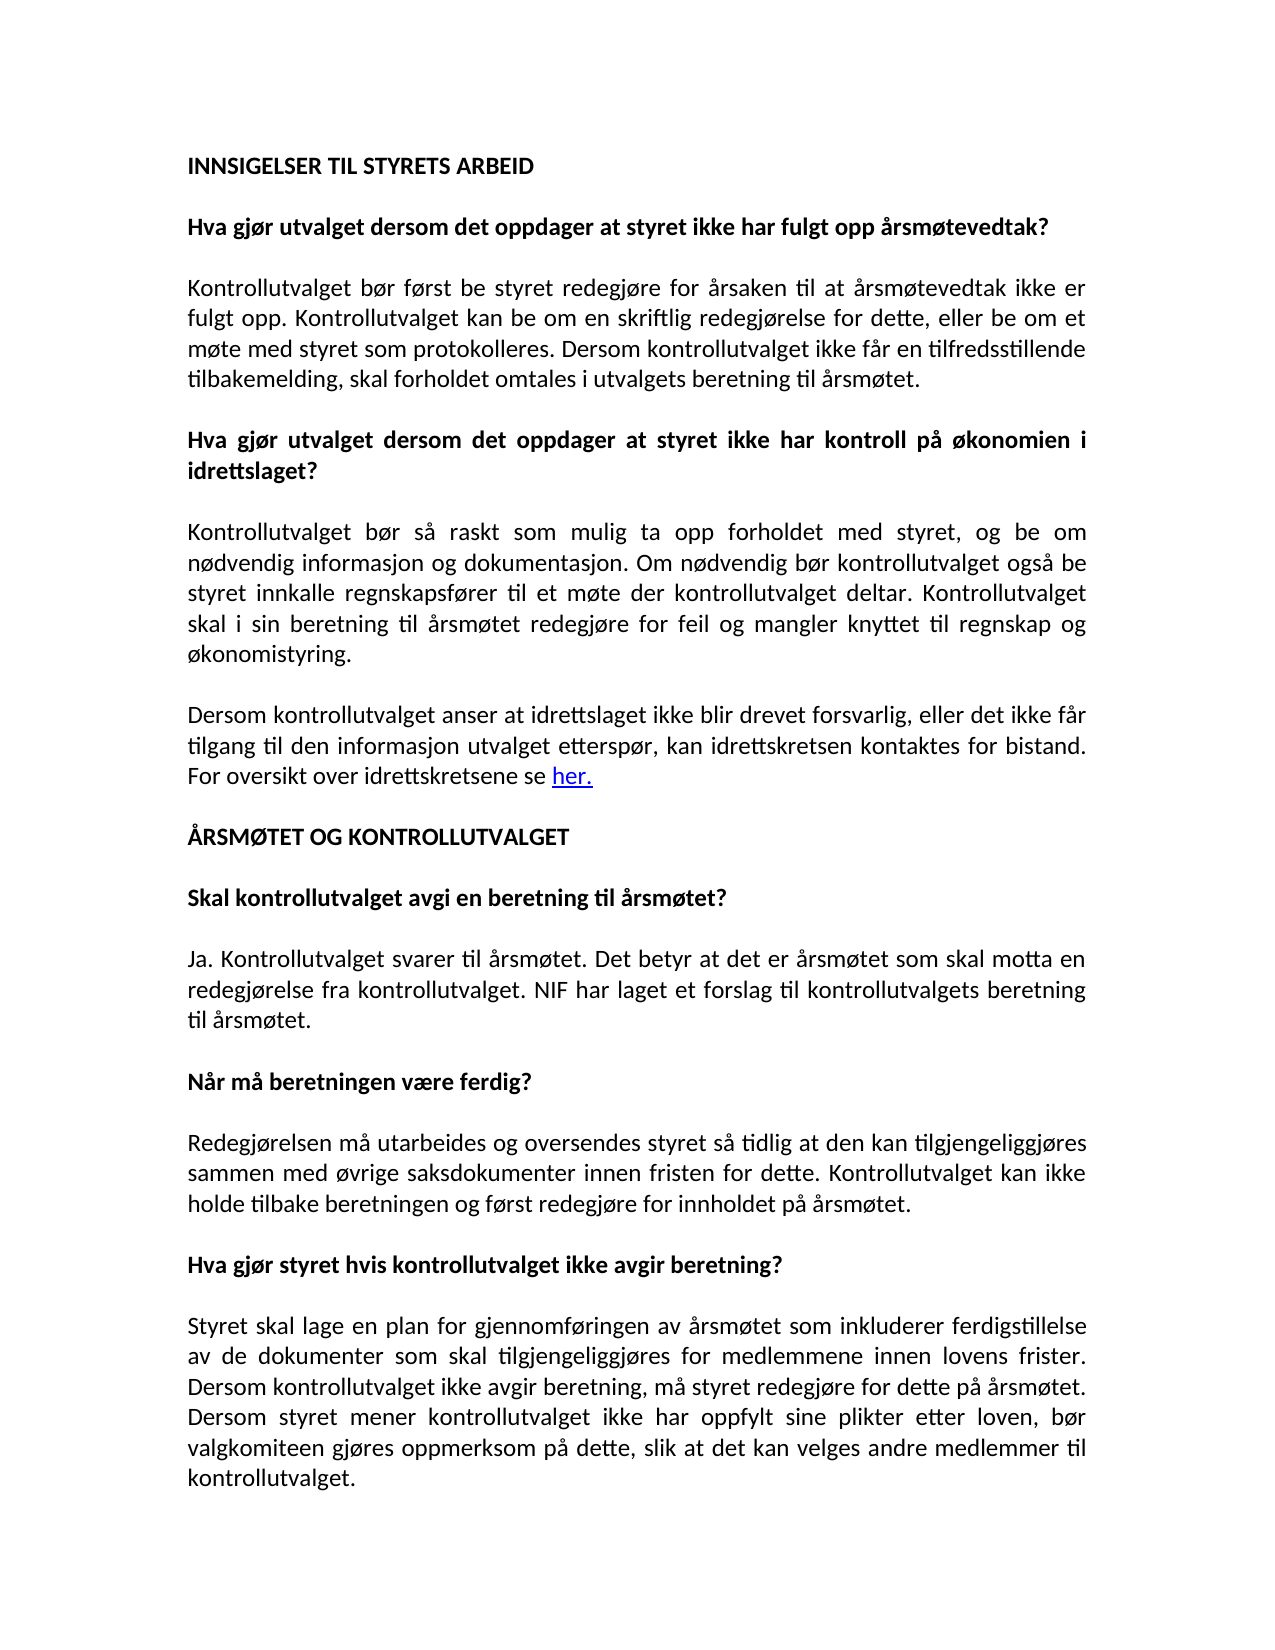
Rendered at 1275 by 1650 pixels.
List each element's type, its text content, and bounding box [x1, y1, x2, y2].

text Styret skal lage en plan for gjennomføringen av årsmøtet som inkluderer ferdigstillelse av de dokumenter som skal tilgjengeliggjøres for medlemmene innen lovens frister. Dersom kontrollutvalget ikke avgir beretning, må styret redegjøre for dette på årsmøtet. Dersom styret mener kontrollutvalget ikke har oppfylt sine plikter etter loven, bør valgkomiteen gjøres oppmerksom på dette, slik at det kan velges andre medlemmer til kontrollutvalget. [187, 1310, 1088, 1493]
text Kontrollutvalget bør først be styret redegjøre for årsaken til at årsmøtevedtak ikke er fulgt opp. Kontrollutvalget kan be om en skriftlig redegjørelse for dette, eller be om et møte med styret som protokolleres. Dersom kontrollutvalget ikke får en tilfredsstillende tilbakemelding, skal forholdet omtales i utvalgets beretning til årsmøtet. [187, 272, 1088, 394]
text Skal kontrollutvalget avgi en beretning til årsmøtet? [187, 882, 1088, 913]
text Ja. Kontrollutvalget svarer til årsmøtet. Det betyr at det er årsmøtet som skal motta en redegjørelse fra kontrollutvalget. NIF har laget et forslag til kontrollutvalgets beretning til årsmøtet. [187, 943, 1088, 1035]
text Kontrollutvalget bør så raskt som mulig ta opp forholdet med styret, og be om nødvendig informasjon og dokumentasjon. Om nødvendig bør kontrollutvalget også be styret innkalle regnskapsfører til et møte der kontrollutvalget deltar. Kontrollutvalget skal i sin beretning til årsmøtet redegjøre for feil og mangler knyttet til regnskap og økonomistyring. [187, 516, 1088, 669]
text ÅRSMØTET OG KONTROLLUTVALGET [187, 821, 1088, 852]
text INNSIGELSER TIL STYRETS ARBEID [187, 150, 1088, 181]
text Hva gjør utvalget dersom det oppdager at styret ikke har fulgt opp årsmøtevedtak? [187, 211, 1088, 242]
text Når må beretningen være ferdig? [187, 1066, 1088, 1096]
text Hva gjør utvalget dersom det oppdager at styret ikke har kontroll på økonomien i idrettslaget? [187, 425, 1088, 486]
text Redegjørelsen må utarbeides og oversendes styret så tidlig at den kan tilgjengeliggjøres sammen med øvrige saksdokumenter innen fristen for dette. Kontrollutvalget kan ikke holde tilbake beretningen og først redegjøre for innholdet på årsmøtet. [187, 1127, 1088, 1218]
text Dersom kontrollutvalget anser at idrettslaget ikke blir drevet forsvarlig, eller det ikke får tilgang til den informasjon utvalget etterspør, kan idrettskretsen kontaktes for bistand. For oversikt over idrettskretsene se her. [187, 699, 1088, 791]
text Hva gjør styret hvis kontrollutvalget ikke avgir beretning? [187, 1249, 1088, 1279]
